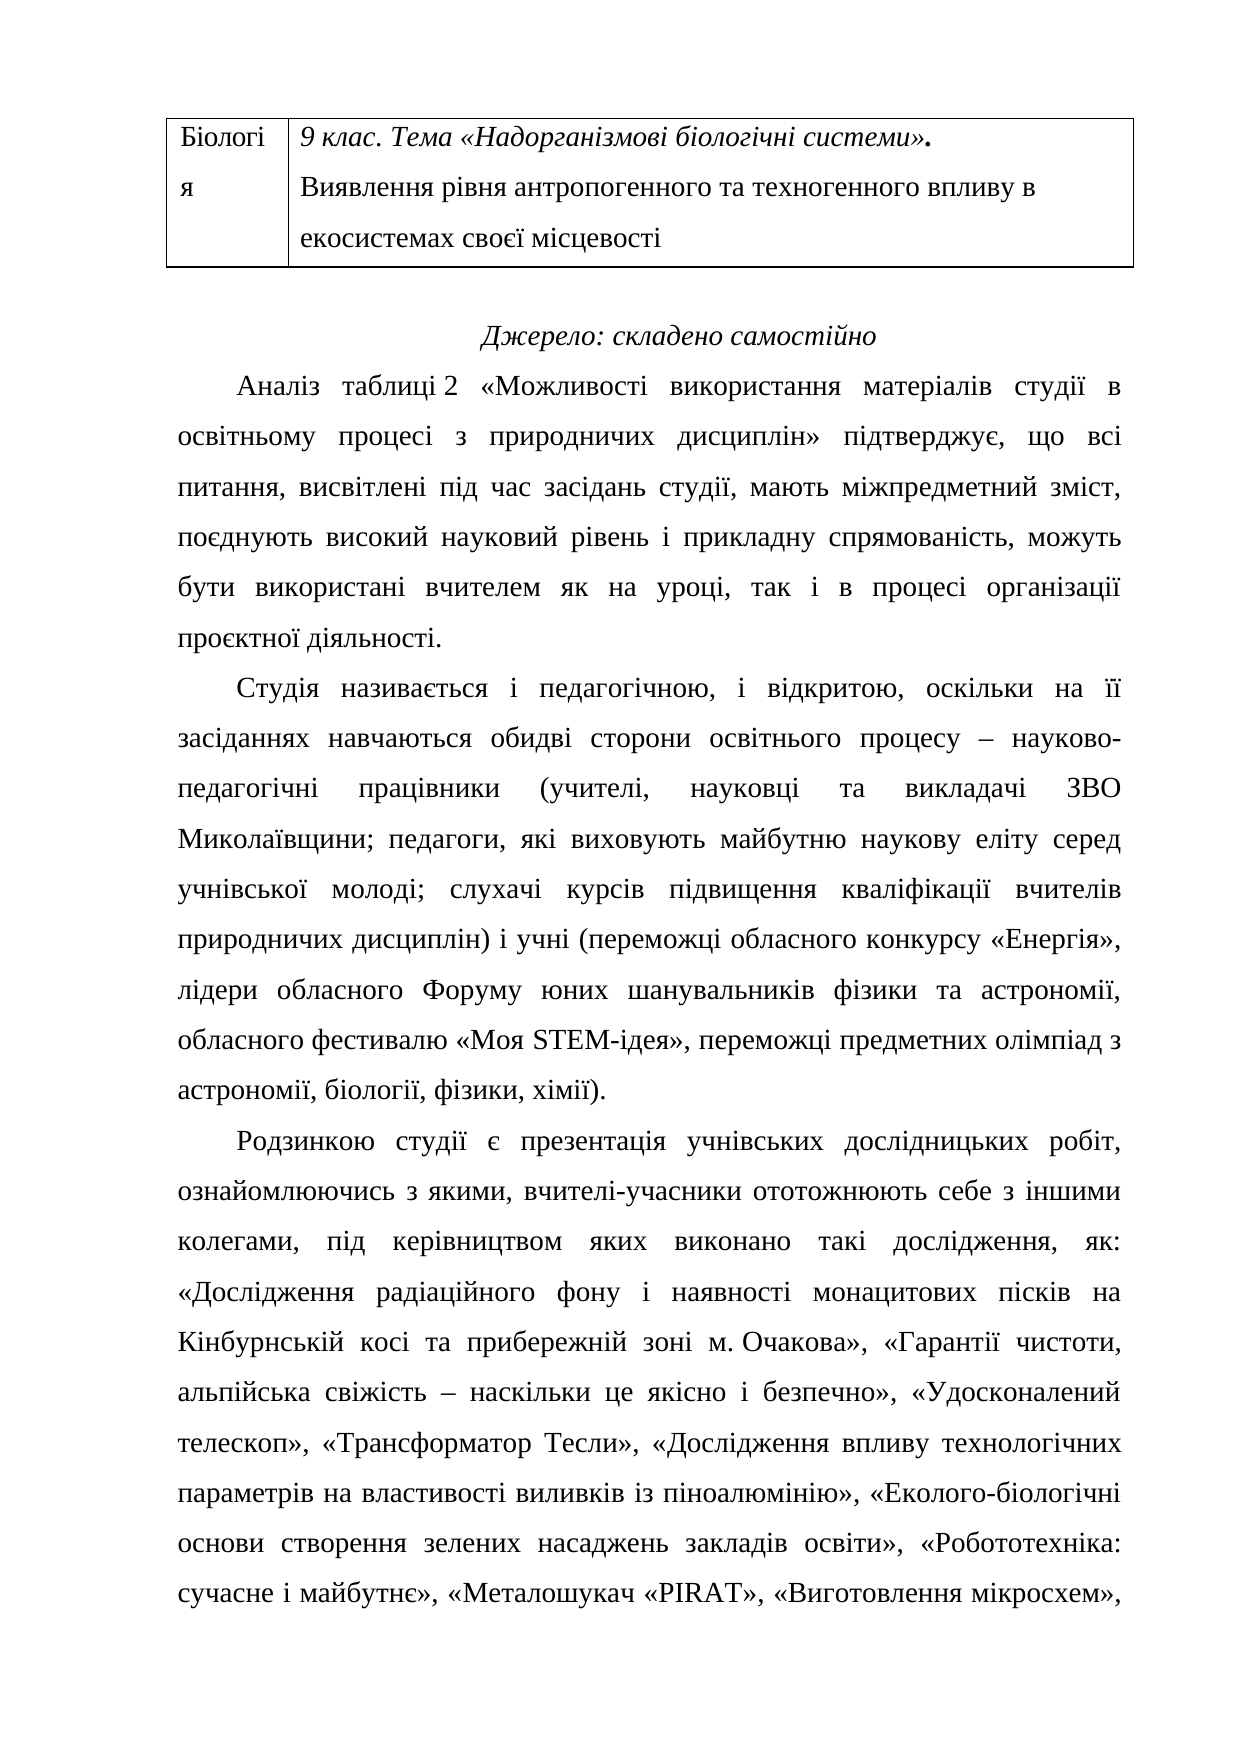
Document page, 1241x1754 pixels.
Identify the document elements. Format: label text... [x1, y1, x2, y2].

table_cell 9 клас. Тема «Надорганізмові біологічні системи». Виявлення рівня антропогенного та техногенного впливу в екосистемах своєї місцевості [289, 119, 1133, 266]
text Студія називається і педагогічною, і відкритою, оскільки на її засіданнях навчаються обидві сторони освітнього процесу – науково-педагогічні працівники (учителі, науковці та викладачі ЗВО Миколаївщини; педагоги, які виховують майбутню наукову еліту серед учнівської молоді; слухачі курсів підвищення кваліфікації вчителів природничих дисциплін) і учні (переможці обласного конкурсу «Енергія», лідери обласного Форуму юних шанувальників фізики та астрономії, обласного фестивалю «Моя STEM-ідея», переможці предметних олімпіад з астрономії, біології, фізики, хімії). [177, 670, 1122, 1106]
text Джерело: складено самостійно [177, 318, 1122, 351]
table_cell Біологія [167, 119, 288, 266]
text Аналіз таблиці 2 «Можливості використання матеріалів студії в освітньому процесі з природничих дисциплін» підтверджує, що всі питання, висвітлені під час засідань студії, мають міжпредметний зміст, поєднують високий науковий рівень і прикладну спрямованість, можуть бути використані вчителем як на уроці, так і в процесі організації проєктної діяльності. [177, 368, 1122, 653]
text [177, 1123, 1122, 1609]
